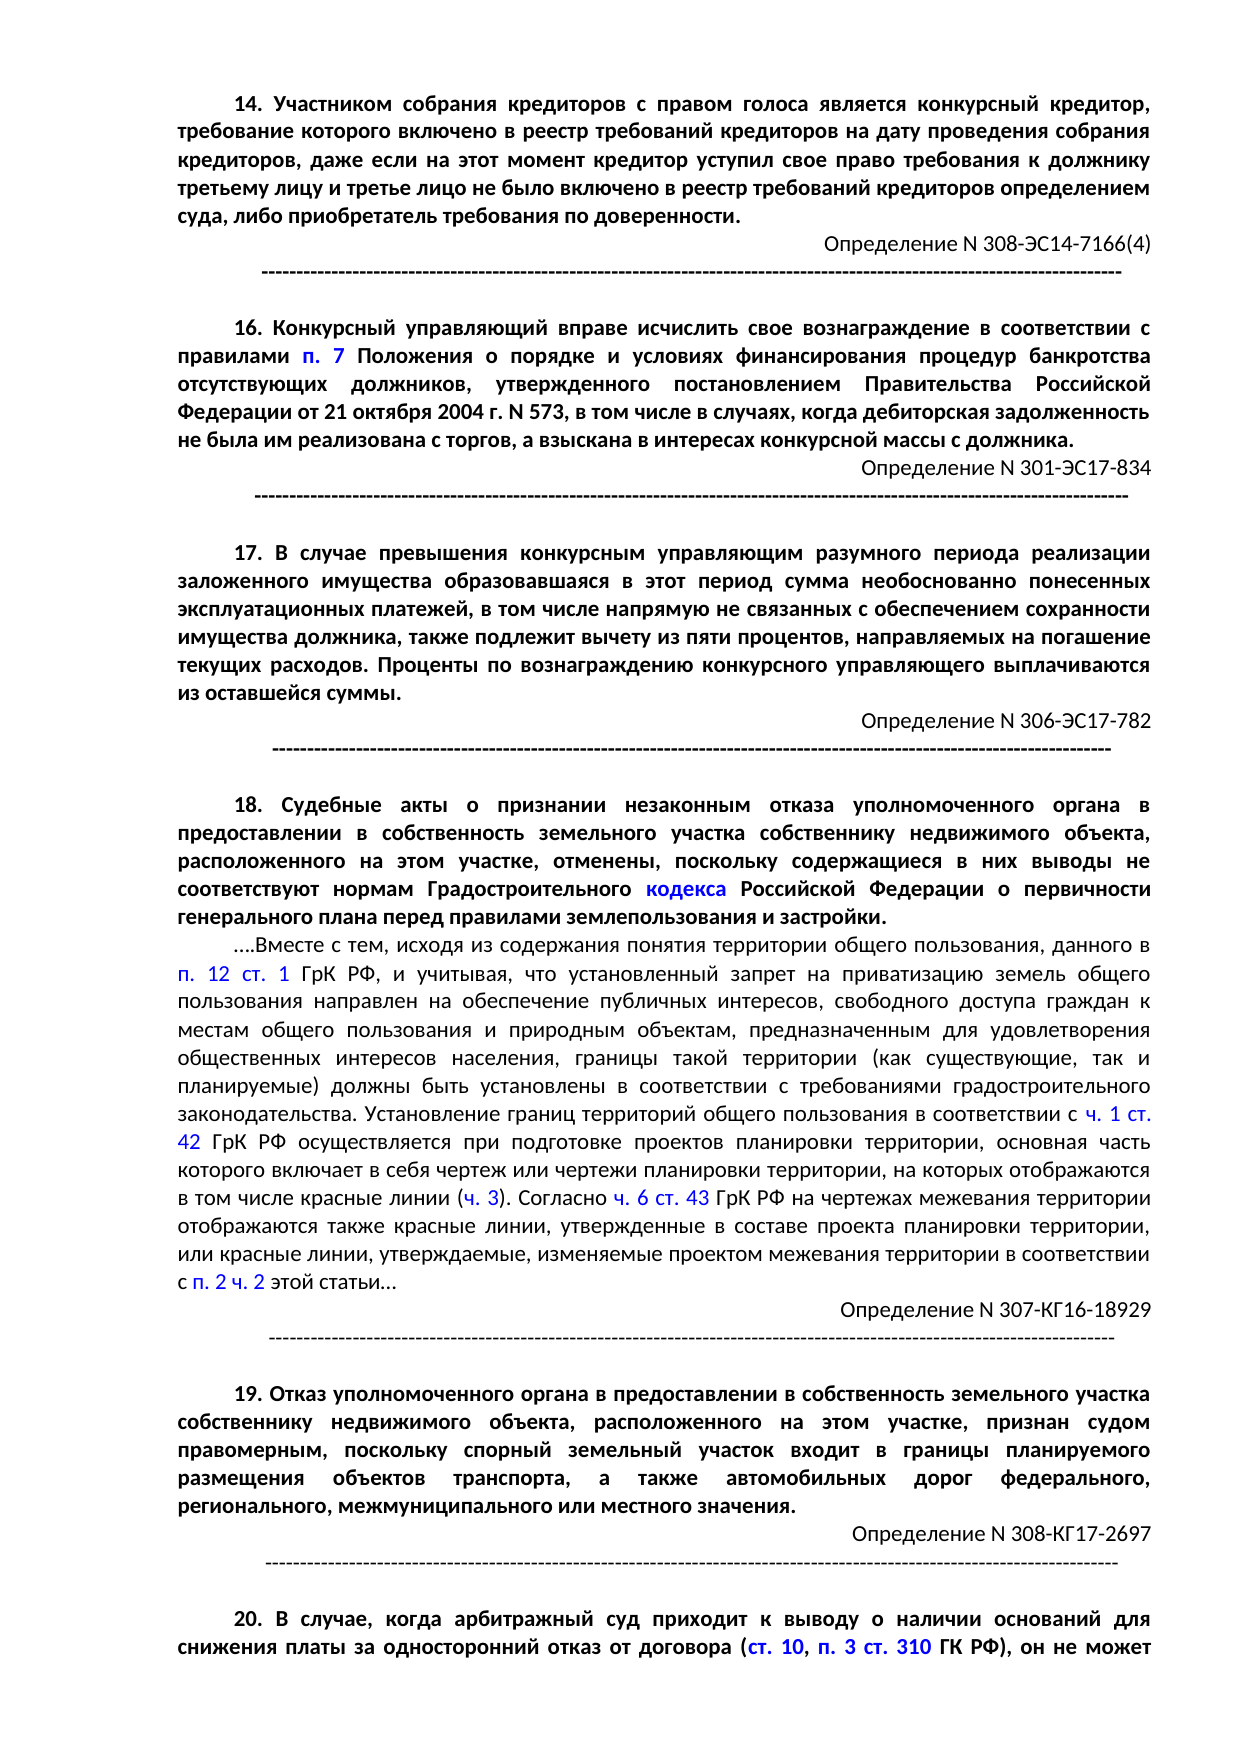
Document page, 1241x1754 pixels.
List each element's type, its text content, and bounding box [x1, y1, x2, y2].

text Определение N 306-ЭС17-782 [177, 706, 1152, 734]
text ------------------------------------------------------------------------------------------------------------------------- [177, 1323, 1152, 1351]
text 16. Конкурсный управляющий вправе исчислить свое вознаграждение в соответствии с правилами п. 7 Положения о порядке и условиях финансирования процедур банкротства отсутствующих должников, утвержденного постановлением Правительства Российской Федерации от 21 октября 2004 г. N 573, в том числе в случаях, когда дебиторская задолженность не была им реализована с торгов, а взыскана в интересах конкурсной массы с должника. [177, 313, 1152, 453]
text ------------------------------------------------------------------------------------------------------------------------ [177, 734, 1152, 762]
text --------------------------------------------------------------------------------------------------------------------------- [177, 257, 1152, 285]
text Определение N 308-КГ17-2697 [177, 1519, 1152, 1548]
text -------------------------------------------------------------------------------------------------------------------------- [177, 1548, 1152, 1576]
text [177, 1604, 1152, 1660]
text ….Вместе с тем, исходя из содержания понятия территории общего пользования, данного в п. 12 ст. 1 ГрК РФ, и учитывая, что установленный запрет на приватизацию земель общего пользования направлен на обеспечение публичных интересов, свободного доступа граждан к местам общего пользования и природным объектам, предназначенным для удовлетворения общественных интересов населения, границы такой территории (как существующие, так и планируемые) должны быть установлены в соответствии с требованиями градостроительного законодательства. Установление границ территорий общего пользования в соответствии с ч. 1 ст. 42 ГрК РФ осуществляется при подготовке проектов планировки территории, основная часть которого включает в себя чертеж или чертежи планировки территории, на которых отображаются в том числе красные линии (ч. 3). Согласно ч. 6 ст. 43 ГрК РФ на чертежах межевания территории отображаются также красные линии, утвержденные в составе проекта планировки территории, или красные линии, утверждаемые, изменяемые проектом межевания территории в соответствии с п. 2 ч. 2 этой статьи… [177, 931, 1152, 1295]
text ----------------------------------------------------------------------------------------------------------------------------- [177, 482, 1152, 509]
text 17. В случае превышения конкурсным управляющим разумного периода реализации заложенного имущества образовавшаяся в этот период сумма необоснованно понесенных эксплуатационных платежей, в том числе напрямую не связанных с обеспечением сохранности имущества должника, также подлежит вычету из пяти процентов, направляемых на погашение текущих расходов. Проценты по вознаграждению конкурсного управляющего выплачиваются из оставшейся суммы. [177, 538, 1152, 706]
text 18. Судебные акты о признании незаконным отказа уполномоченного органа в предоставлении в собственность земельного участка собственнику недвижимого объекта, расположенного на этом участке, отменены, поскольку содержащиеся в них выводы не соответствуют нормам Градостроительного кодекса Российской Федерации о первичности генерального плана перед правилами землепользования и застройки. [177, 790, 1152, 931]
text 19. Отказ уполномоченного органа в предоставлении в собственность земельного участка собственнику недвижимого объекта, расположенного на этом участке, признан судом правомерным, поскольку спорный земельный участок входит в границы планируемого размещения объектов транспорта, а также автомобильных дорог федерального, регионального, межмуниципального или местного значения. [177, 1379, 1152, 1519]
text Определение N 308-ЭС14-7166(4) [177, 229, 1152, 257]
text Определение N 301-ЭС17-834 [177, 453, 1152, 481]
text 14. Участником собрания кредиторов с правом голоса является конкурсный кредитор, требование которого включено в реестр требований кредиторов на дату проведения собрания кредиторов, даже если на этот момент кредитор уступил свое право требования к должнику третьему лицу и третье лицо не было включено в реестр требований кредиторов определением суда, либо приобретатель требования по доверенности. [177, 89, 1152, 229]
text Определение N 307-КГ16-18929 [177, 1295, 1152, 1323]
